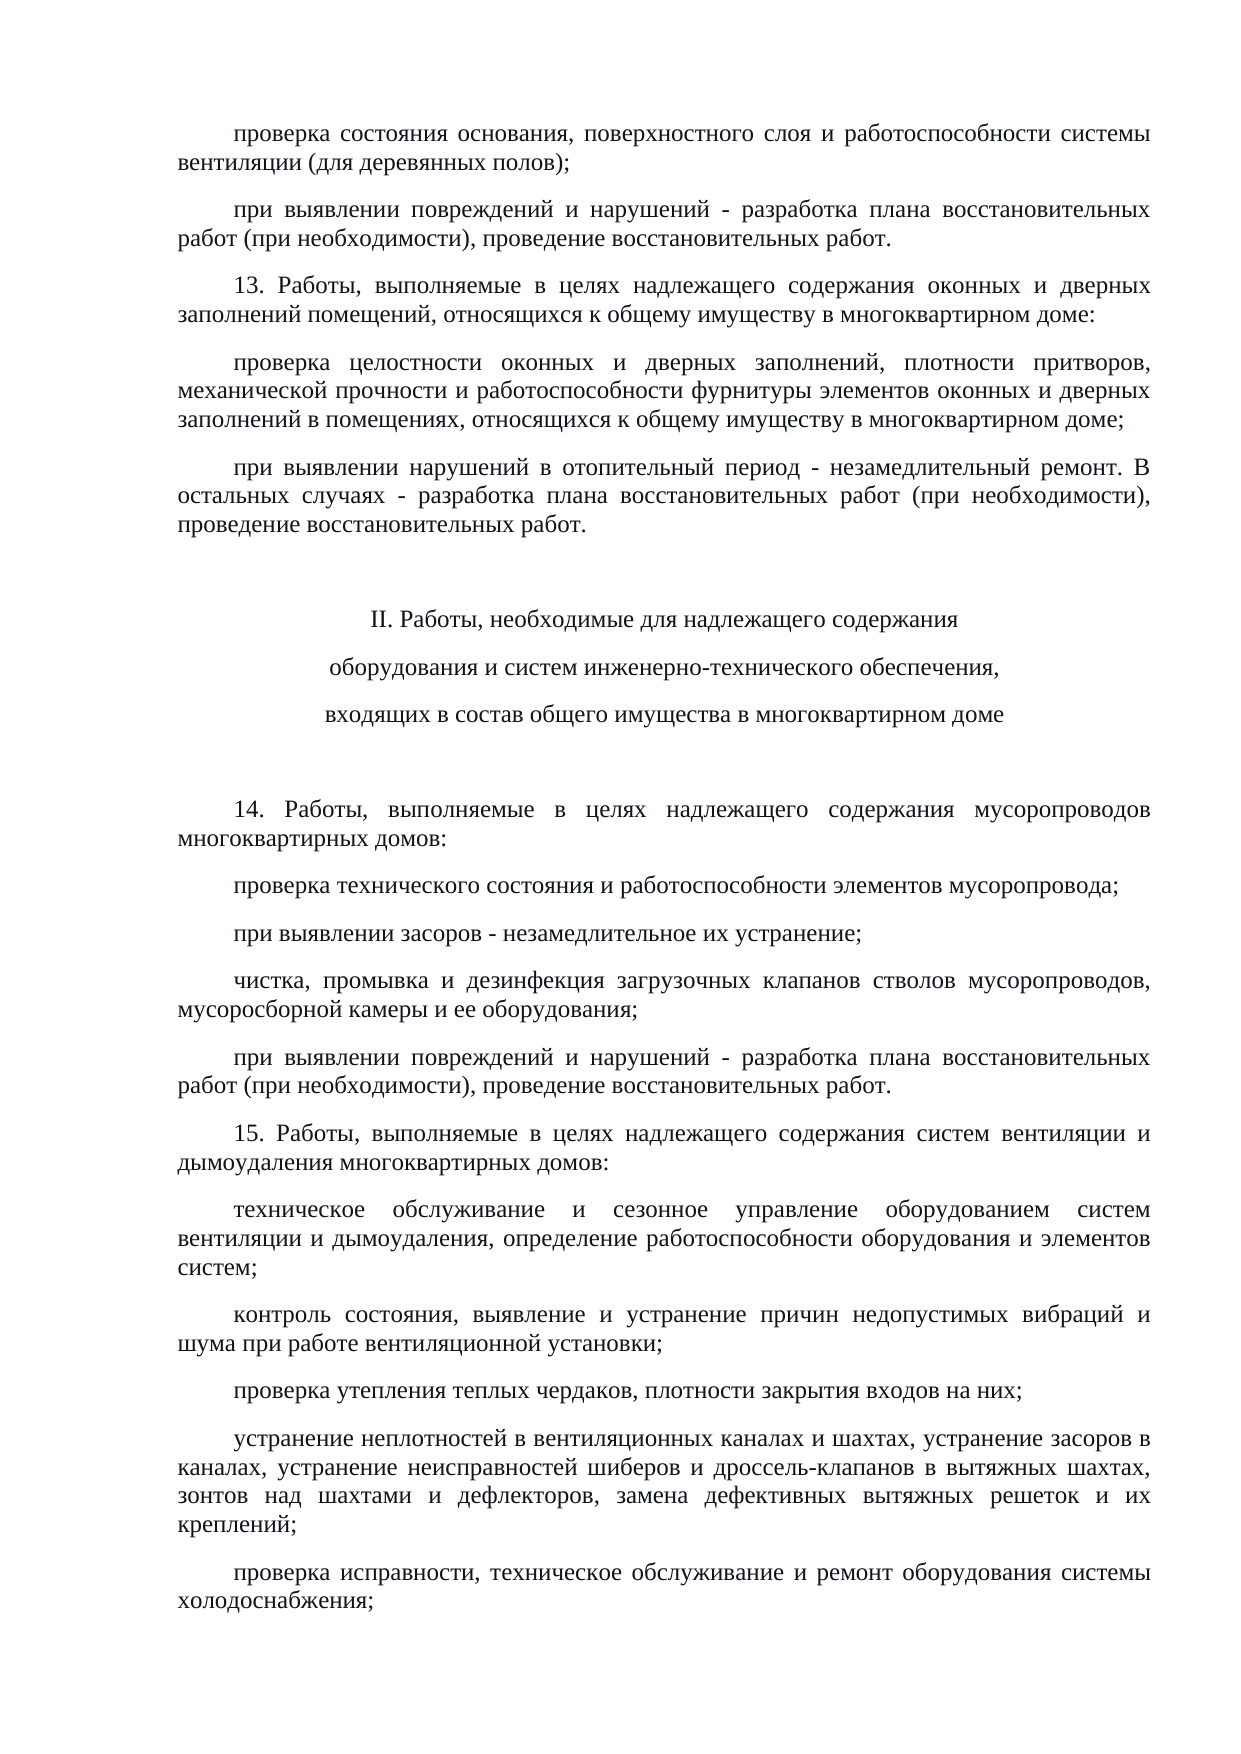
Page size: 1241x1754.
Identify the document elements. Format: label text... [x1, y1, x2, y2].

text устранение неплотностей в вентиляционных каналах и шахтах, устранение засоров в каналах, устранение неисправностей шиберов и дроссель-клапанов в вытяжных шахтах, зонтов над шахтами и дефлекторов, замена дефективных вытяжных решеток и их креплений; [177, 1423, 1152, 1538]
text II. Работы, необходимые для надлежащего содержания [177, 604, 1152, 633]
text проверка состояния основания, поверхностного слоя и работоспособности системы вентиляции (для деревянных полов); [177, 118, 1152, 176]
text чистка, промывка и дезинфекция загрузочных клапанов стволов мусоропроводов, мусоросборной камеры и ее оборудования; [177, 966, 1152, 1023]
text проверка целостности оконных и дверных заполнений, плотности притворов, механической прочности и работоспособности фурнитуры элементов оконных и дверных заполнений в помещениях, относящихся к общему имуществу в многоквартирном доме; [177, 347, 1152, 433]
text проверка утепления теплых чердаков, плотности закрытия входов на них; [177, 1376, 1152, 1404]
text техническое обслуживание и сезонное управление оборудованием систем вентиляции и дымоудаления, определение работоспособности оборудования и элементов систем; [177, 1194, 1152, 1281]
text 15. Работы, выполняемые в целях надлежащего содержания систем вентиляции и дымоудаления многоквартирных домов: [177, 1118, 1152, 1176]
text контроль состояния, выявление и устранение причин недопустимых вибраций и шума при работе вентиляционной установки; [177, 1299, 1152, 1357]
text 13. Работы, выполняемые в целях надлежащего содержания оконных и дверных заполнений помещений, относящихся к общему имуществу в многоквартирном доме: [177, 271, 1152, 328]
text при выявлении засоров - незамедлительное их устранение; [177, 918, 1152, 947]
text проверка исправности, техническое обслуживание и ремонт оборудования системы холодоснабжения; [177, 1557, 1152, 1614]
text при выявлении нарушений в отопительный период - незамедлительный ремонт. В остальных случаях - разработка плана восстановительных работ (при необходимости), проведение восстановительных работ. [177, 452, 1152, 538]
text при выявлении повреждений и нарушений - разработка плана восстановительных работ (при необходимости), проведение восстановительных работ. [177, 1042, 1152, 1099]
text проверка технического состояния и работоспособности элементов мусоропровода; [177, 871, 1152, 899]
text входящих в состав общего имущества в многоквартирном доме [177, 699, 1152, 728]
text при выявлении повреждений и нарушений - разработка плана восстановительных работ (при необходимости), проведение восстановительных работ. [177, 194, 1152, 252]
text 14. Работы, выполняемые в целях надлежащего содержания мусоропроводов многоквартирных домов: [177, 794, 1152, 852]
text оборудования и систем инженерно-технического обеспечения, [177, 652, 1152, 681]
